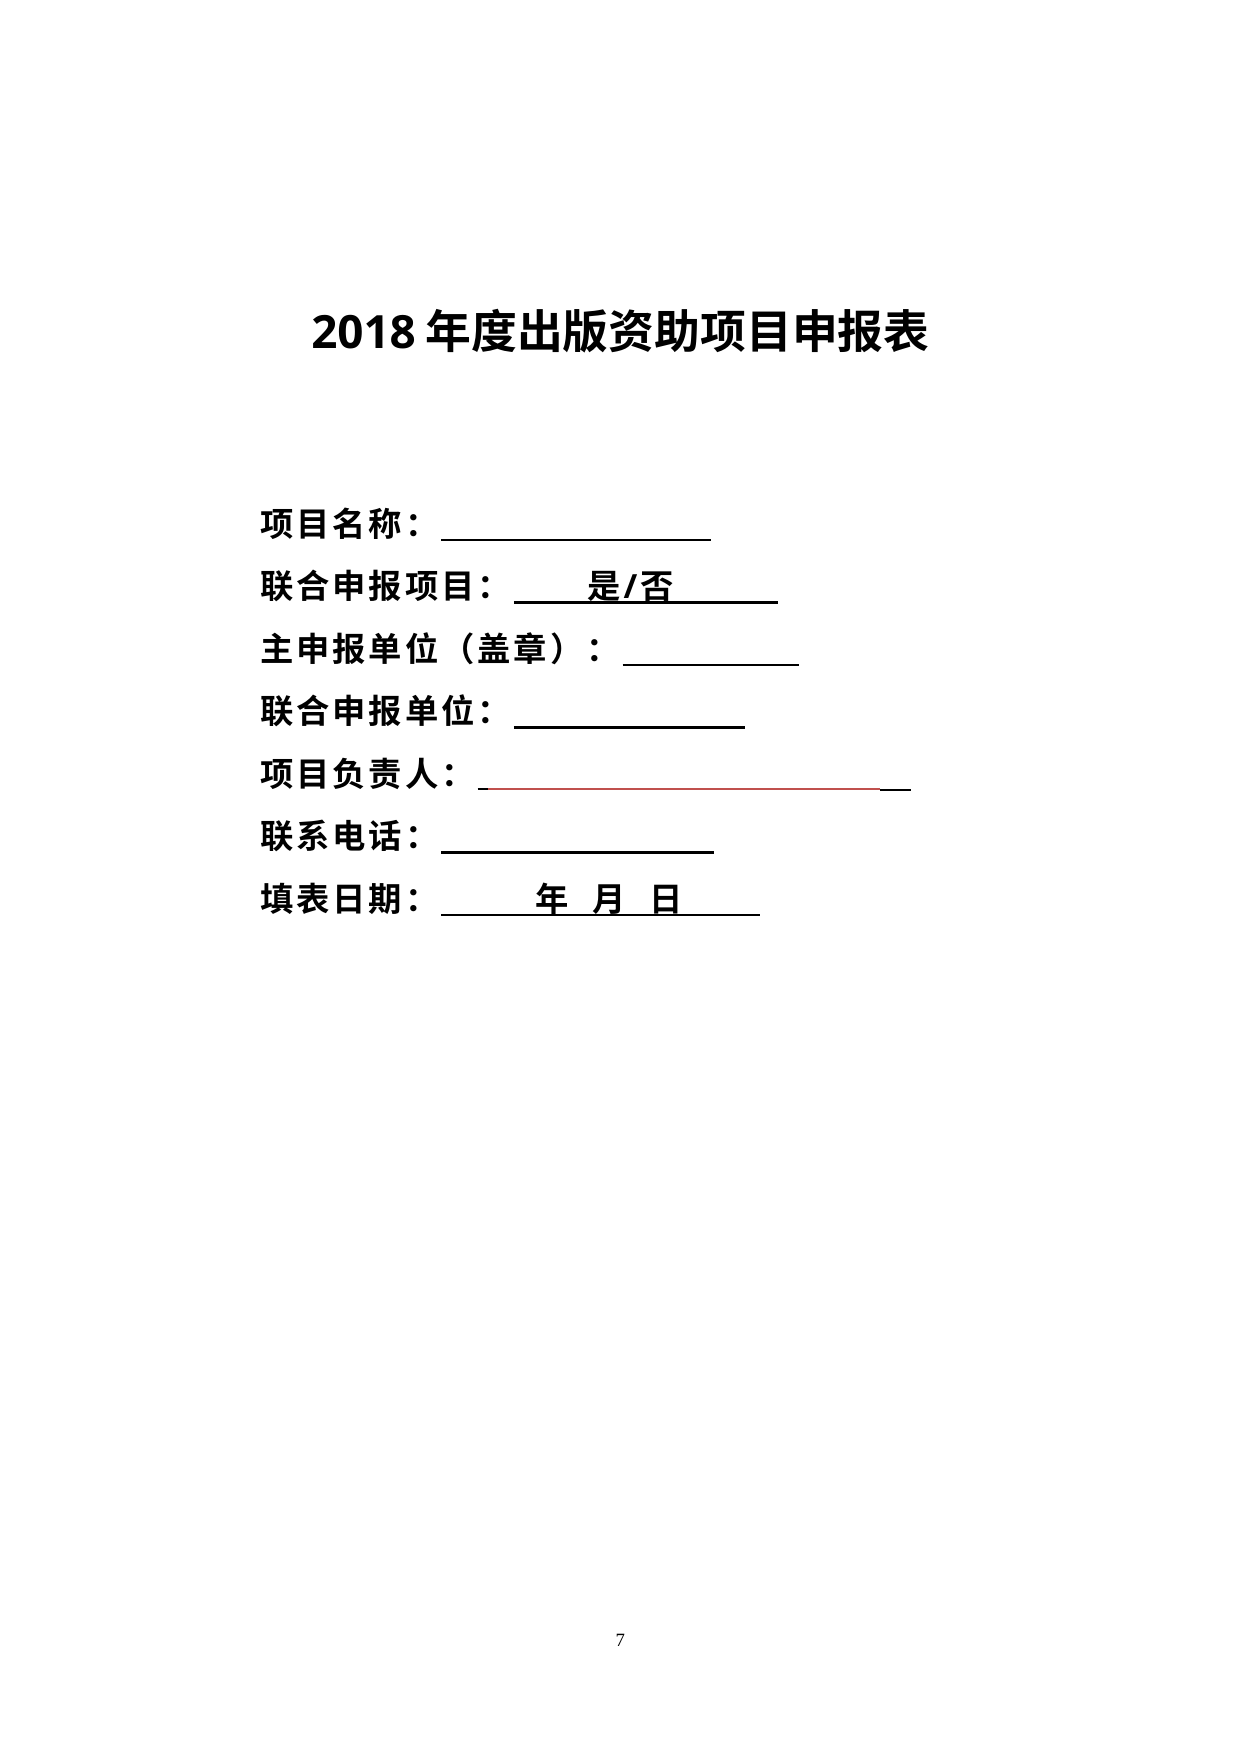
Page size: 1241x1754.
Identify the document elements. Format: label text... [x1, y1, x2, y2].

text 主申报单位（盖章）： [260, 611, 1053, 674]
text 联合申报项目： 是/否 [187, 549, 1053, 611]
text 联合申报单位： [187, 674, 1053, 736]
text 联系电话： [187, 799, 1053, 861]
text 2018年度出版资助项目申报表 [187, 299, 1053, 361]
text 项目名称： [187, 486, 1053, 549]
text 项目负责人： [187, 736, 1053, 799]
text 填表日期： 年 月 日 [187, 861, 1053, 924]
